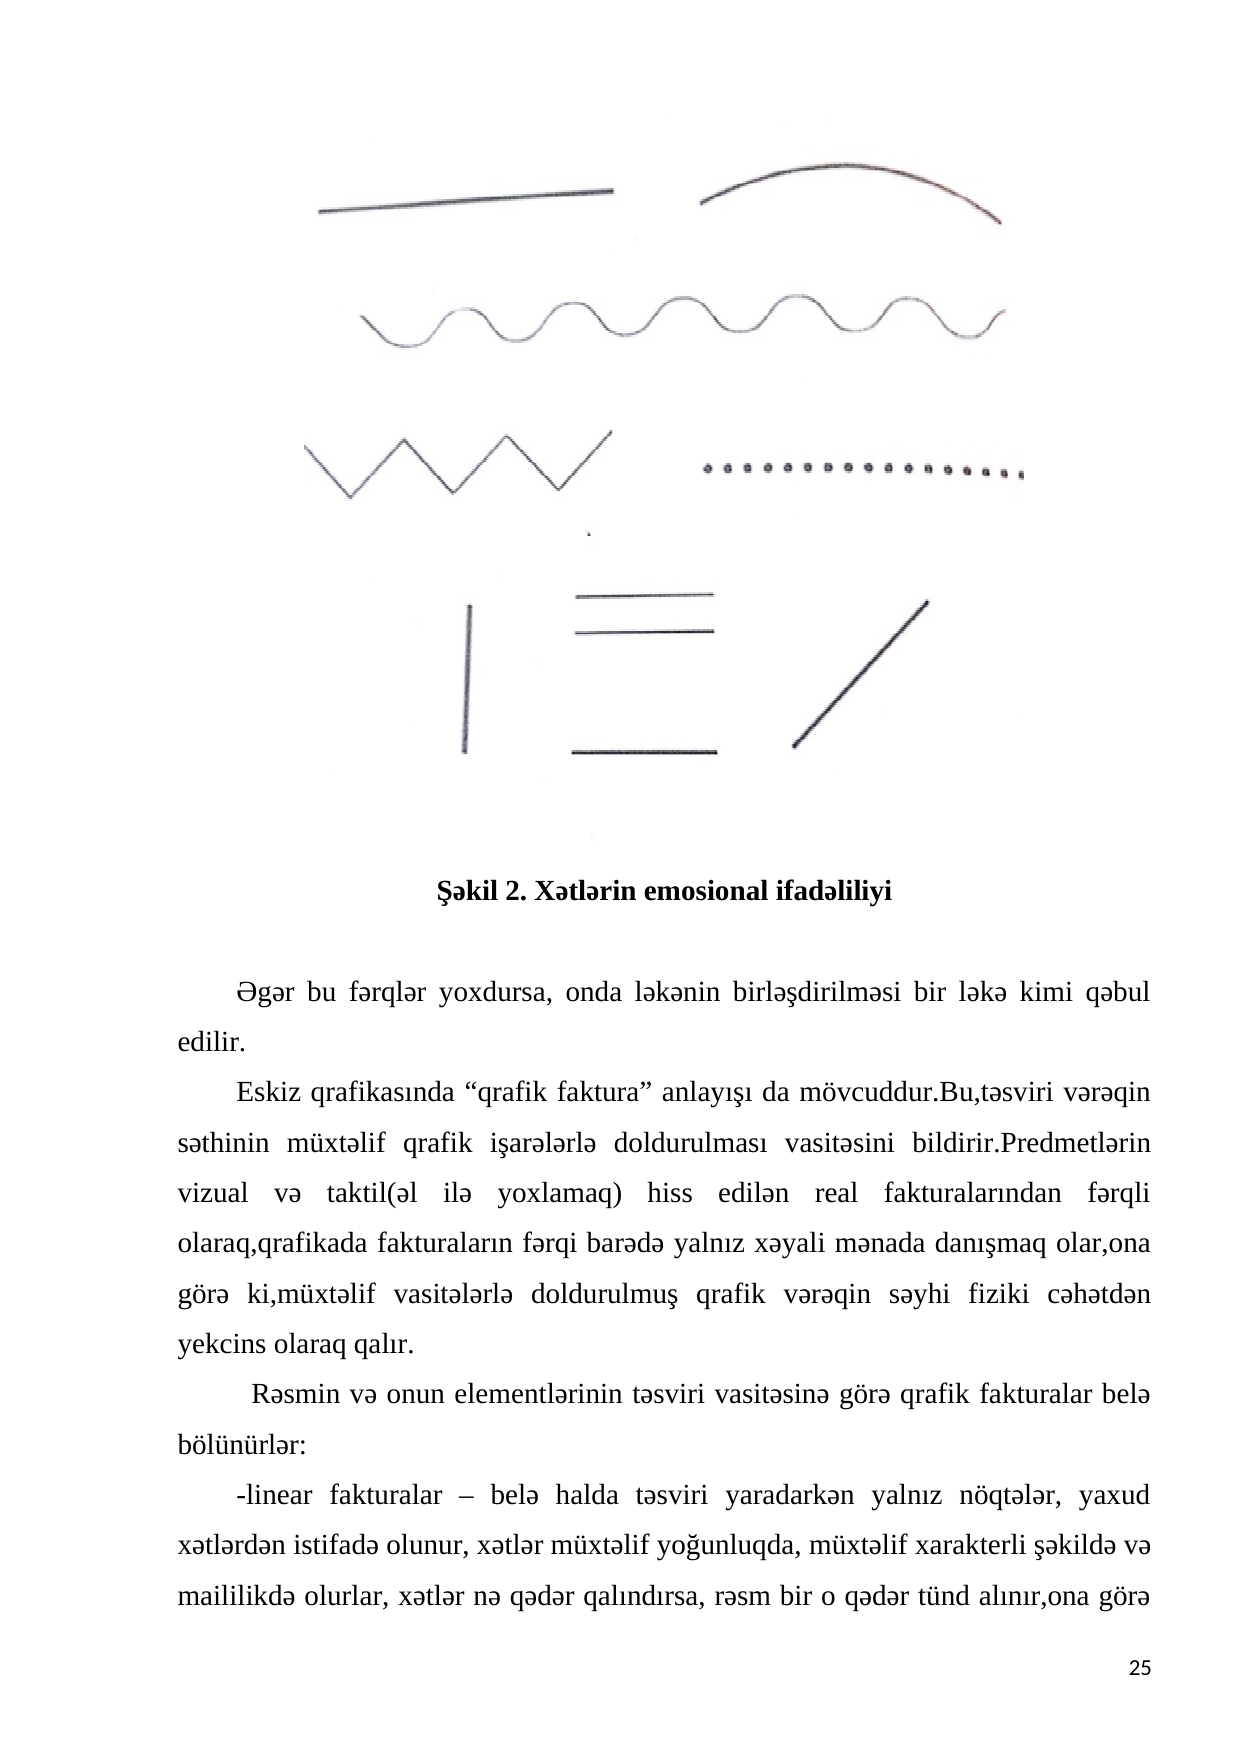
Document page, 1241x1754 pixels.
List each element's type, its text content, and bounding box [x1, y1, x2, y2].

text Əgər bu fərqlər yoxdursa, onda ləkənin birləşdirilməsi bir ləkə kimi qəbul edilir. [177, 974, 1152, 1058]
text Şəkil 2. Xətlərin emosional ifadəliliyi [177, 873, 1152, 907]
text Rəsmin və onun elementlərinin təsviri vasitəsinə görə qrafik fakturalar belə bölünürlər: [177, 1376, 1152, 1460]
text Eskiz qrafikasında “qrafik faktura” anlayışı da mövcuddur.Bu,təsviri vərəqin səthinin müxtəlif qrafik işarələrlə doldurulması vasitəsini bildirir.Predmetlərin vizual və taktil(əl ilə yoxlamaq) hiss edilən real fakturalarından fərqli olaraq,qrafikada fakturaların fərqi barədə yalnız xəyali mənada danışmaq olar,ona görə ki,müxtəlif vasitələrlə doldurulmuş qrafik vərəqin səyhi fiziki cəhətdən yekcins olaraq qalır. [177, 1074, 1152, 1360]
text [177, 1477, 1152, 1611]
picture [304, 118, 1024, 860]
